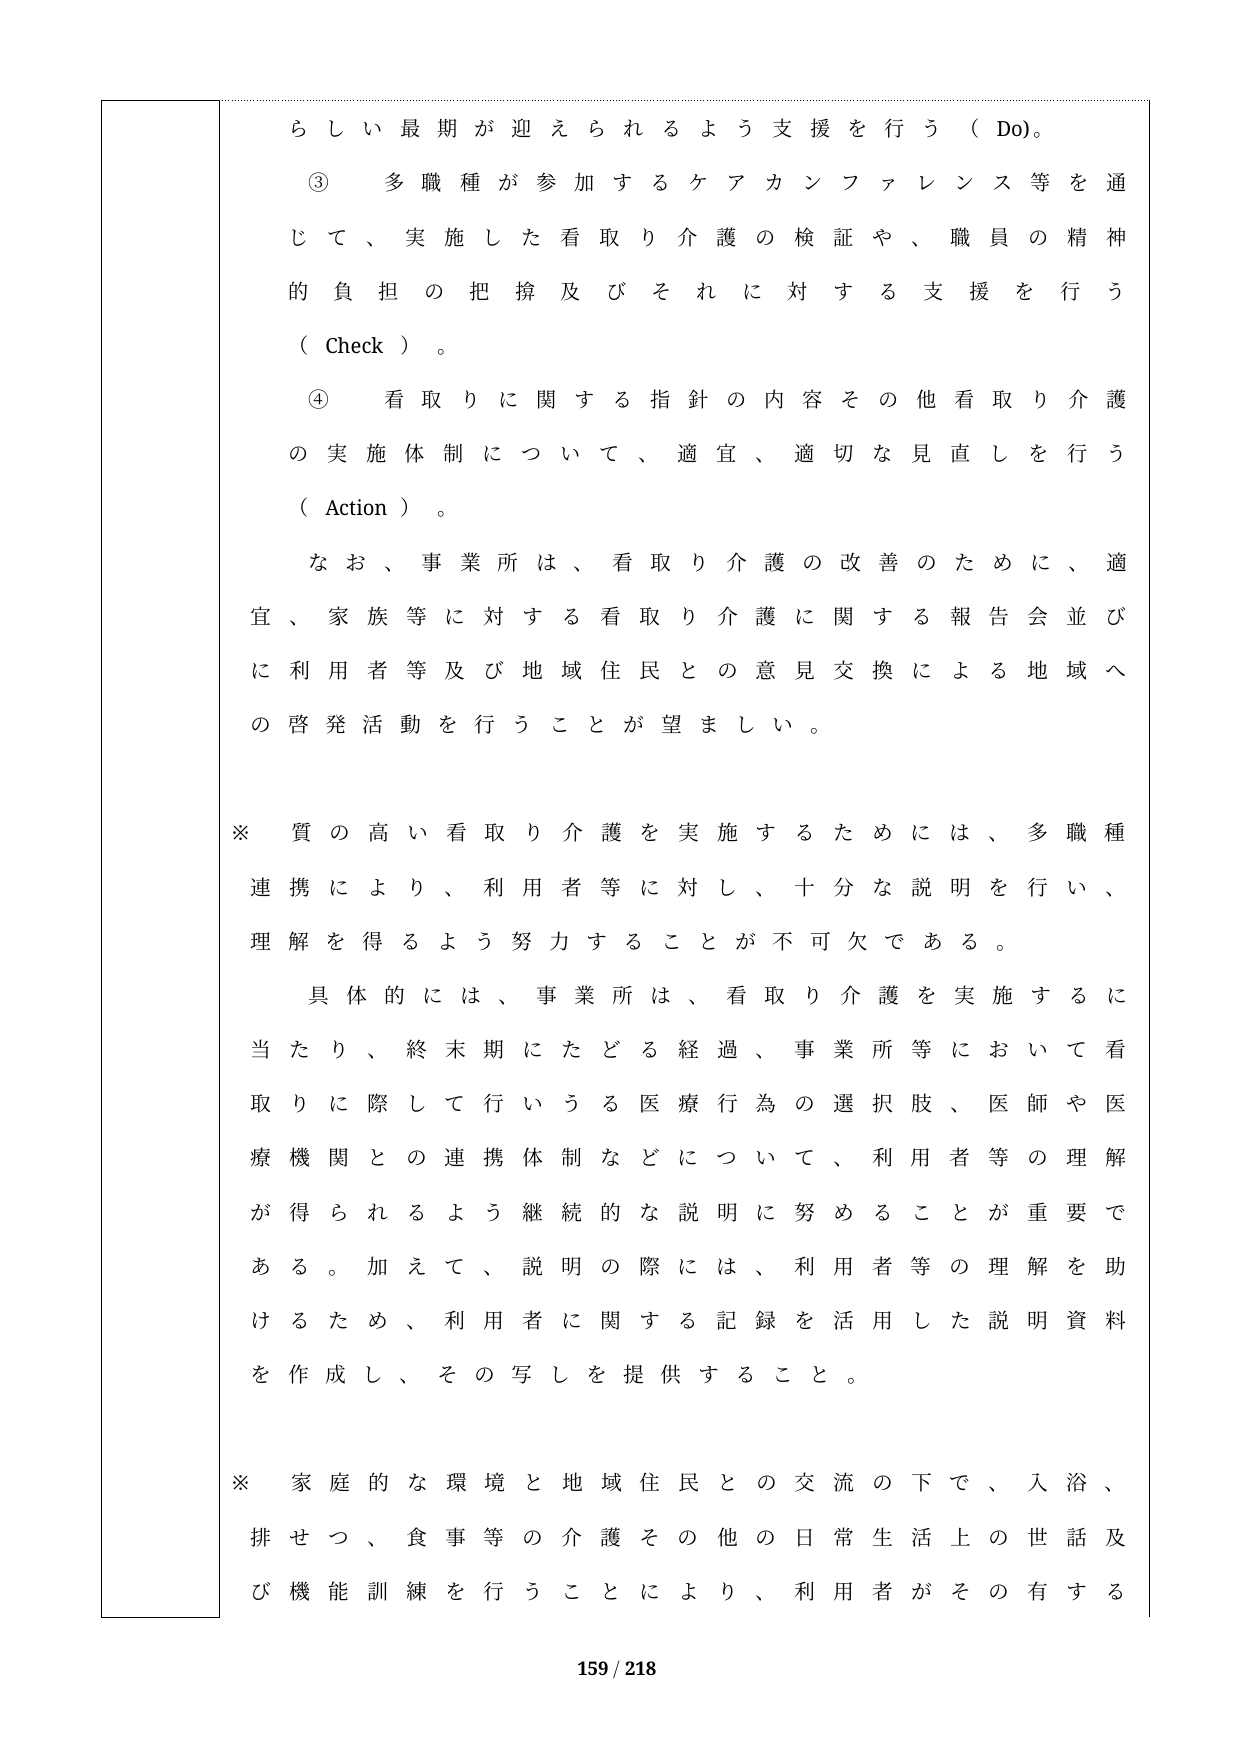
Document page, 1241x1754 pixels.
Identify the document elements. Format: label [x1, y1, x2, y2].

table_cell [220, 100, 1149, 1617]
